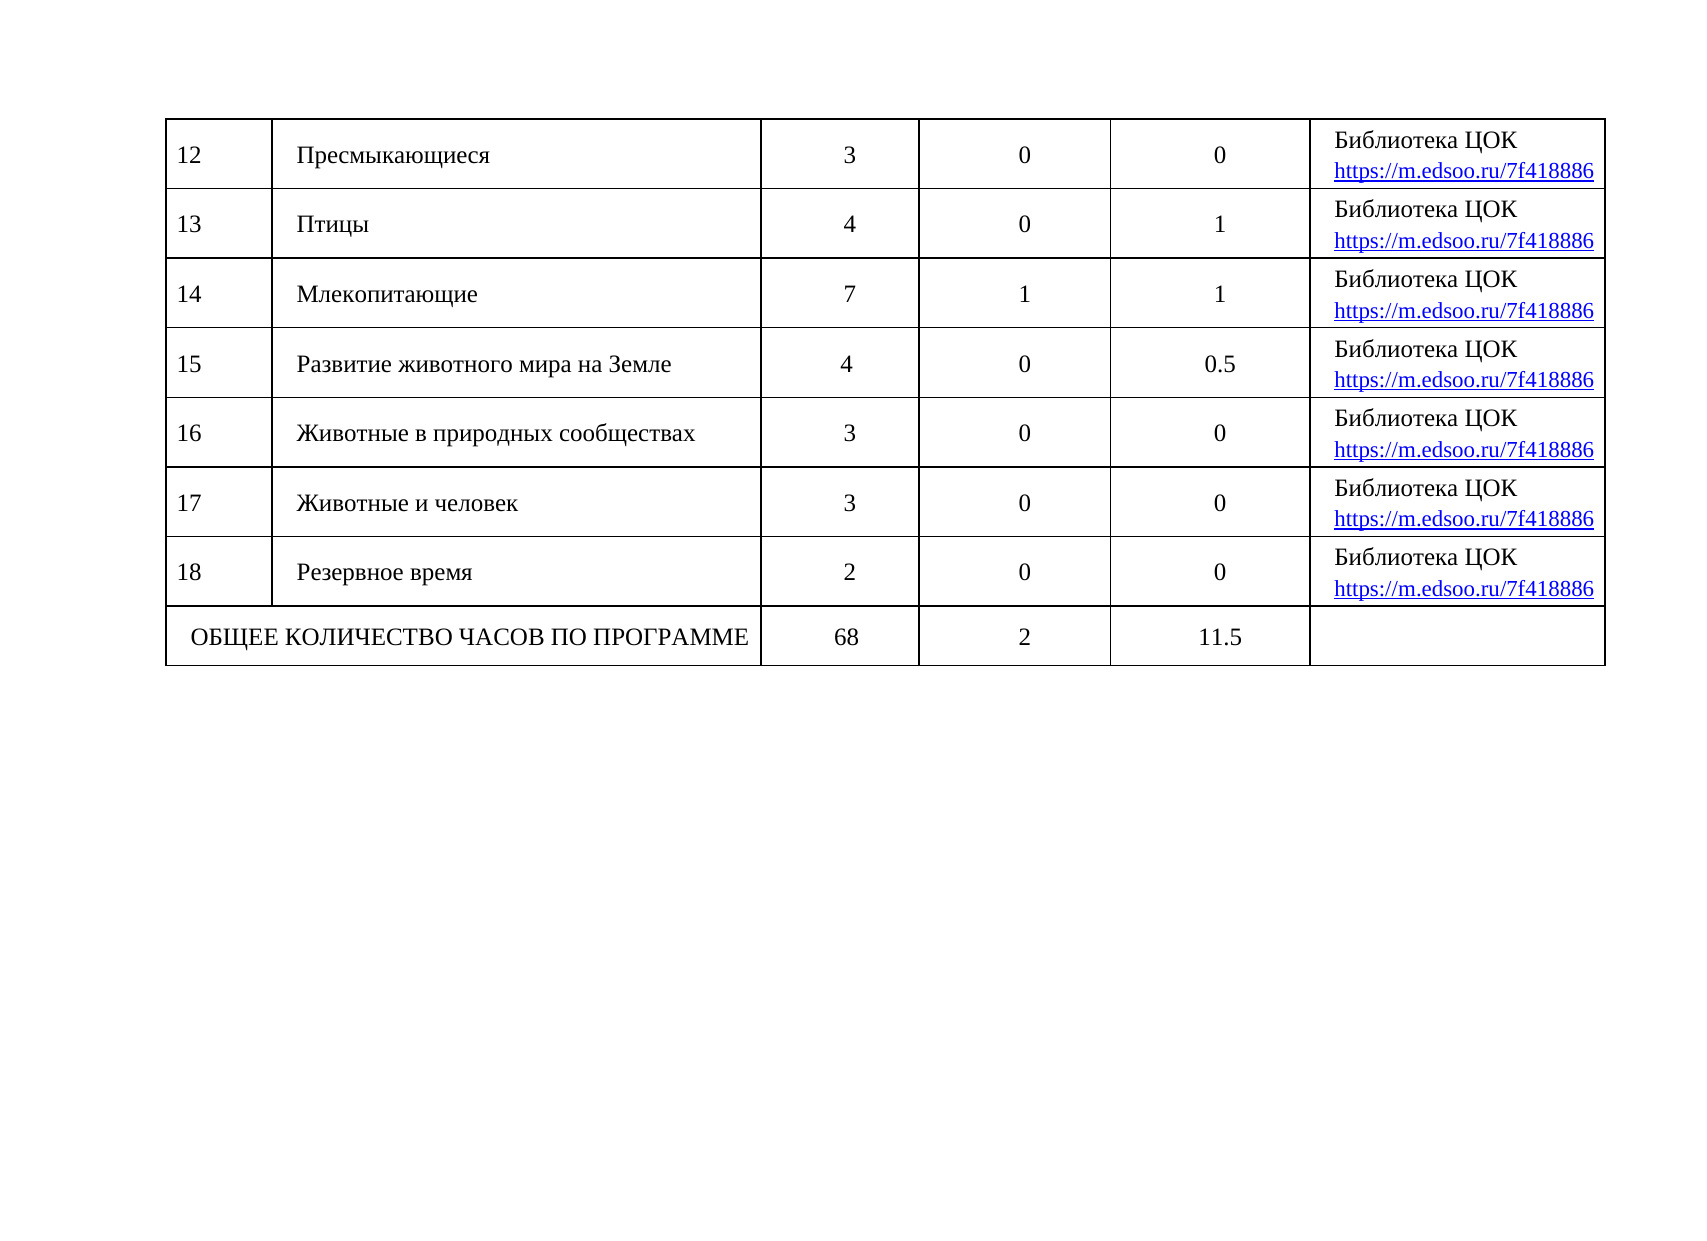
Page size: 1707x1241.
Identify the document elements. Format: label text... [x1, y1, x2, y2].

table_cell 3 [762, 120, 918, 188]
table_cell 4 [762, 189, 918, 257]
table_cell Библиотека ЦОК https://m.edsoo.ru/7f418886 [1311, 398, 1604, 466]
table_cell 4 [762, 328, 918, 396]
table_cell ОБЩЕЕ КОЛИЧЕСТВО ЧАСОВ ПО ПРОГРАММЕ [167, 607, 760, 665]
table_cell Библиотека ЦОК https://m.edsoo.ru/7f418886 [1311, 468, 1604, 536]
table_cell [1311, 259, 1604, 327]
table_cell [1311, 120, 1604, 188]
table_cell 0 [920, 468, 1110, 536]
table_cell 18 [167, 537, 271, 605]
table_cell 1 [1111, 189, 1309, 257]
table_cell 2 [920, 607, 1110, 665]
table_cell 68 [762, 607, 918, 665]
table_cell Библиотека ЦОК https://m.edsoo.ru/7f418886 [1311, 537, 1604, 605]
table_cell 3 [762, 398, 918, 466]
table_cell 0 [920, 398, 1110, 466]
table_cell 0 [920, 537, 1110, 605]
table_cell [1311, 607, 1604, 665]
table_cell 3 [762, 468, 918, 536]
table_cell 13 [167, 189, 271, 257]
table_cell 0 [1111, 537, 1309, 605]
table_cell 0 [920, 189, 1110, 257]
table_cell Млекопитающие [273, 259, 760, 327]
table_cell 12 [167, 120, 271, 188]
table_cell Развитие животного мира на Земле [273, 328, 760, 396]
table_cell 0.5 [1111, 328, 1309, 396]
table_cell 2 [762, 537, 918, 605]
table_cell 1 [920, 259, 1110, 327]
table_cell 15 [167, 328, 271, 396]
table_cell 0 [1111, 398, 1309, 466]
table_cell 1 [1111, 259, 1309, 327]
table_cell Животные и человек [273, 468, 760, 536]
table_cell Птицы [273, 189, 760, 257]
table_cell Библиотека ЦОК https://m.edsoo.ru/7f418886 [1311, 328, 1604, 396]
table_cell 0 [1111, 468, 1309, 536]
table_cell 0 [920, 328, 1110, 396]
table_cell 16 [167, 398, 271, 466]
table_cell Пресмыкающиеся [273, 120, 760, 188]
table_cell 11.5 [1111, 607, 1309, 665]
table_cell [1311, 189, 1604, 257]
table_cell 0 [920, 120, 1110, 188]
table_cell 0 [1111, 120, 1309, 188]
table_cell 14 [167, 259, 271, 327]
table_cell 17 [167, 468, 271, 536]
table_cell Животные в природных сообществах [273, 398, 760, 466]
table_cell Резервное время [273, 537, 760, 605]
table_cell 7 [762, 259, 918, 327]
